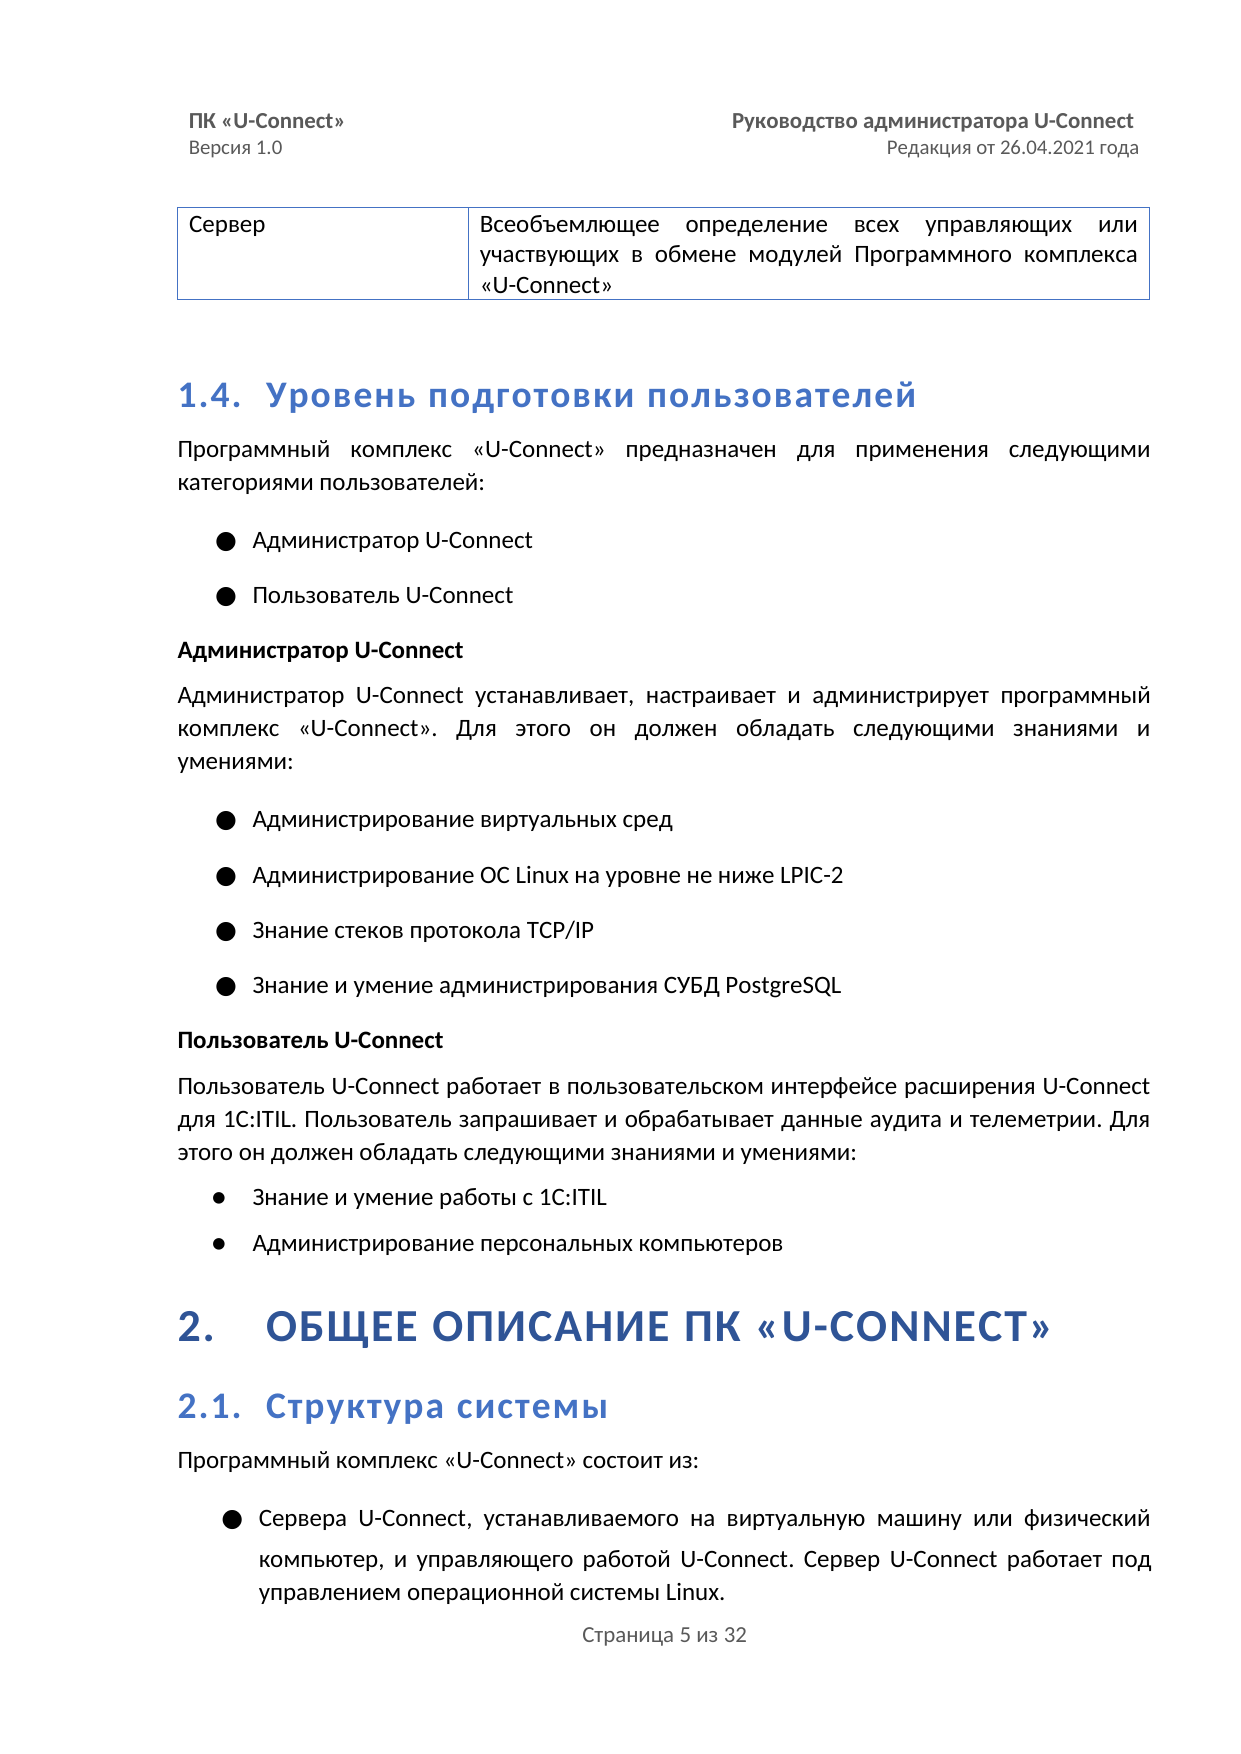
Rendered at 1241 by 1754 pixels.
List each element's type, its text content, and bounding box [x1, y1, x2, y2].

subtitle Общее описание ПК «U-Connect» [177, 1297, 1152, 1353]
list Сервера U-Connect, устанавливаемого на виртуальную машину или физический компьютер, и управляющего работой U-Connect. Сервер U-Connect работает под управлением операционной системы Linux. [221, 1490, 1152, 1607]
text ● Знание и умение работы с 1С:ITIL [177, 1181, 1152, 1212]
subtitle Структура системы [177, 1382, 1152, 1428]
list Администрирование виртуальных сред [215, 791, 1152, 842]
text Программный комплекс «U-Connect» предназначен для применения следующими категориями пользователей: [177, 433, 1152, 496]
list Администрирование ОС Linux на уровне не ниже LPIC-2 [215, 846, 1152, 897]
list Знание стеков протокола TCP/IP [215, 902, 1152, 953]
list Пользователь U-Connect [215, 566, 1152, 618]
table_cell Сервер [178, 208, 468, 299]
text Администратор U-Connect [177, 634, 1152, 665]
text ● Администрирование персональных компьютеров [177, 1227, 1152, 1257]
list Администратор U-Connect [215, 511, 1152, 562]
text Пользователь U-Connect [177, 1025, 1152, 1055]
text Администратор U-Connect устанавливает, настраивает и администрирует программный комплекс «U-Connect». Для этого он должен обладать следующими знаниями и умениями: [177, 680, 1152, 776]
subtitle Уровень подготовки пользователей [177, 371, 1152, 417]
text Пользователь U-Connect работает в пользовательском интерфейсе расширения U-Connect для 1С:ITIL. Пользователь запрашивает и обрабатывает данные аудита и телеметрии. Для этого он должен обладать следующими знаниями и умениями: [177, 1070, 1152, 1166]
text Программный комплекс «U-Connect» состоит из: [177, 1444, 1152, 1475]
list Знание и умение администрирования СУБД PostgreSQL [215, 957, 1152, 1008]
table_cell Всеобъемлющее определение всех управляющих или участвующих в обмене модулей Программного комплекса «U-Connect» [469, 208, 1149, 299]
